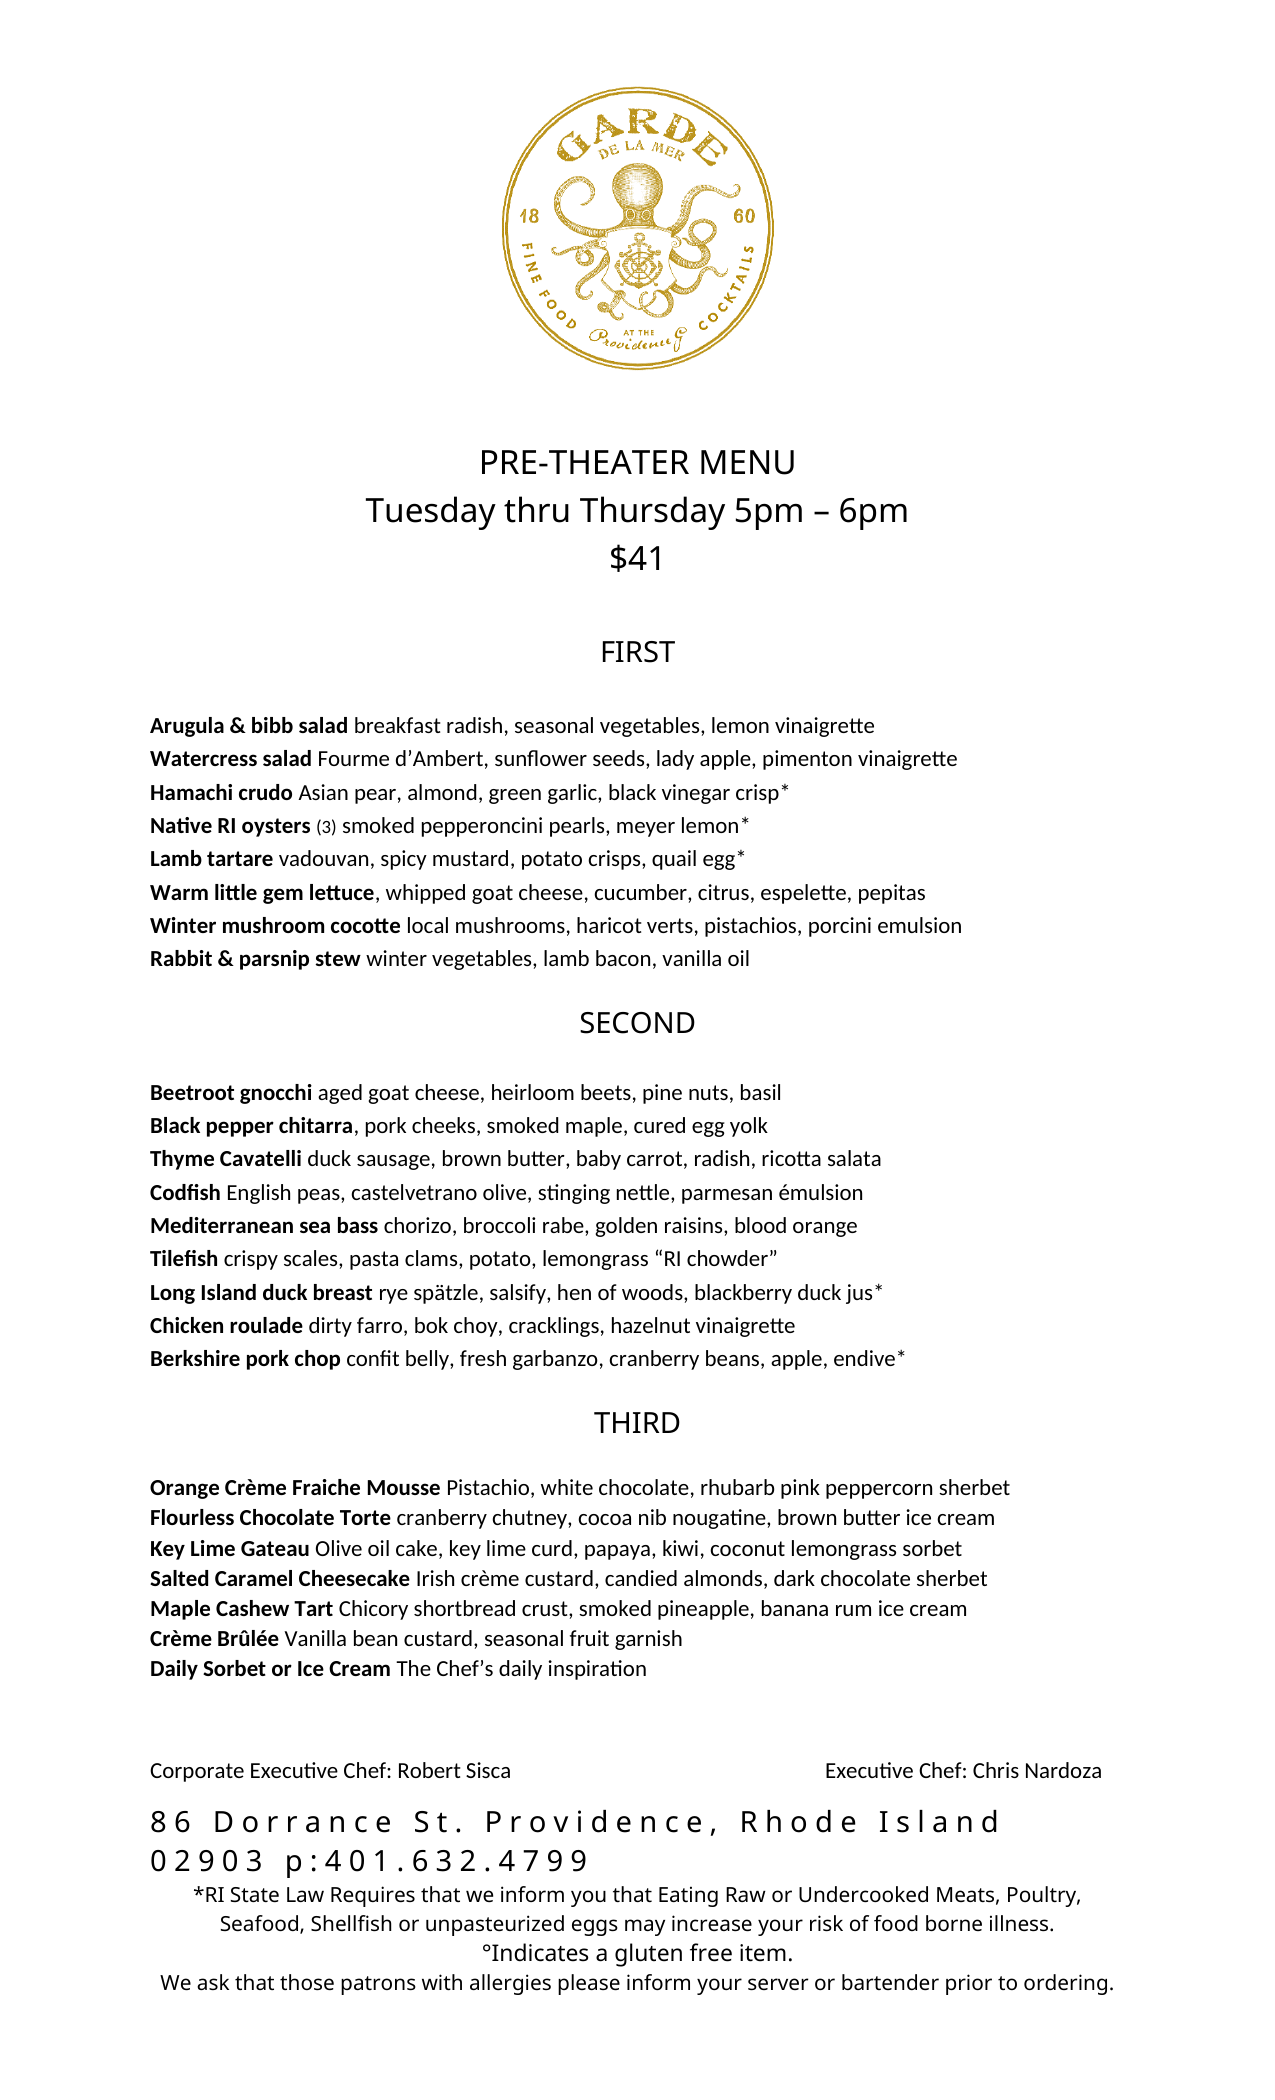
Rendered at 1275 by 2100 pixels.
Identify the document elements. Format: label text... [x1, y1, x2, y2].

text PRE-THEATER MENU [150, 439, 1125, 484]
text Berkshire pork chop confit belly, fresh garbanzo, cranberry beans, apple, endive* [150, 1340, 1125, 1373]
text SECOND [150, 1007, 1125, 1040]
text Salted Caramel Cheesecake Irish crème custard, candied almonds, dark chocolate sherbet [150, 1564, 1125, 1592]
text Long Island duck breast rye spätzle, salsify, hen of woods, blackberry duck jus* [150, 1273, 1125, 1307]
text Tilefish crispy scales, pasta clams, potato, lemongrass “RI chowder” [150, 1240, 1125, 1273]
text $41 [150, 535, 1125, 580]
text Lamb tartare vadouvan, spicy mustard, potato crisps, quail egg* [150, 840, 1125, 873]
text Codfish English peas, castelvetrano olive, stinging nettle, parmesan émulsion [150, 1173, 1125, 1207]
text Key Lime Gateau Olive oil cake, key lime curd, papaya, kiwi, coconut lemongrass sorbet [150, 1534, 1125, 1562]
text Beetroot gnocchi aged goat cheese, heirloom beets, pine nuts, basil [150, 1073, 1125, 1107]
text FIRST [150, 631, 1125, 671]
text THIRD [150, 1407, 1125, 1440]
text Maple Cashew Tart Chicory shortbread crust, smoked pineapple, banana rum ice cream [150, 1594, 1125, 1622]
text Warm little gem lettuce, whipped goat cheese, cucumber, citrus, espelette, pepitas [150, 873, 1125, 907]
text Mediterranean sea bass chorizo, broccoli rabe, golden raisins, blood orange [150, 1207, 1125, 1240]
text Crème Brûlée Vanilla bean custard, seasonal fruit garnish [150, 1624, 1125, 1652]
text Chicken roulade dirty farro, bok choy, cracklings, hazelnut vinaigrette [150, 1307, 1125, 1340]
text Corporate Executive Chef: Robert Sisca Executive Chef: Chris Nardoza [150, 1751, 1125, 1785]
text Arugula & bibb salad breakfast radish, seasonal vegetables, lemon vinaigrette [150, 707, 1125, 740]
text Flourless Chocolate Torte cranberry chutney, cocoa nib nougatine, brown butter ice cream [150, 1503, 1125, 1531]
text Daily Sorbet or Ice Cream The Chef’s daily inspiration [150, 1654, 1125, 1682]
text Thyme Cavatelli duck sausage, brown butter, baby carrot, radish, ricotta salata [150, 1140, 1125, 1173]
text Hamachi crudo Asian pear, almond, green garlic, black vinegar crisp* [150, 773, 1125, 807]
text Native RI oysters (3) smoked pepperoncini pearls, meyer lemon* [150, 807, 1125, 840]
text Watercress salad Fourme d’Ambert, sunflower seeds, lady apple, pimenton vinaigrette [150, 740, 1125, 773]
text Black pepper chitarra, pork cheeks, smoked maple, cured egg yolk [150, 1107, 1125, 1140]
text Orange Crème Fraiche Mousse Pistachio, white chocolate, rhubarb pink peppercorn sherbet [150, 1473, 1125, 1501]
text Winter mushroom cocotte local mushrooms, haricot verts, pistachios, porcini emulsion [150, 907, 1125, 940]
text Rabbit & parsnip stew winter vegetables, lamb bacon, vanilla oil [150, 940, 1125, 973]
text Tuesday thru Thursday 5pm – 6pm [150, 487, 1125, 532]
